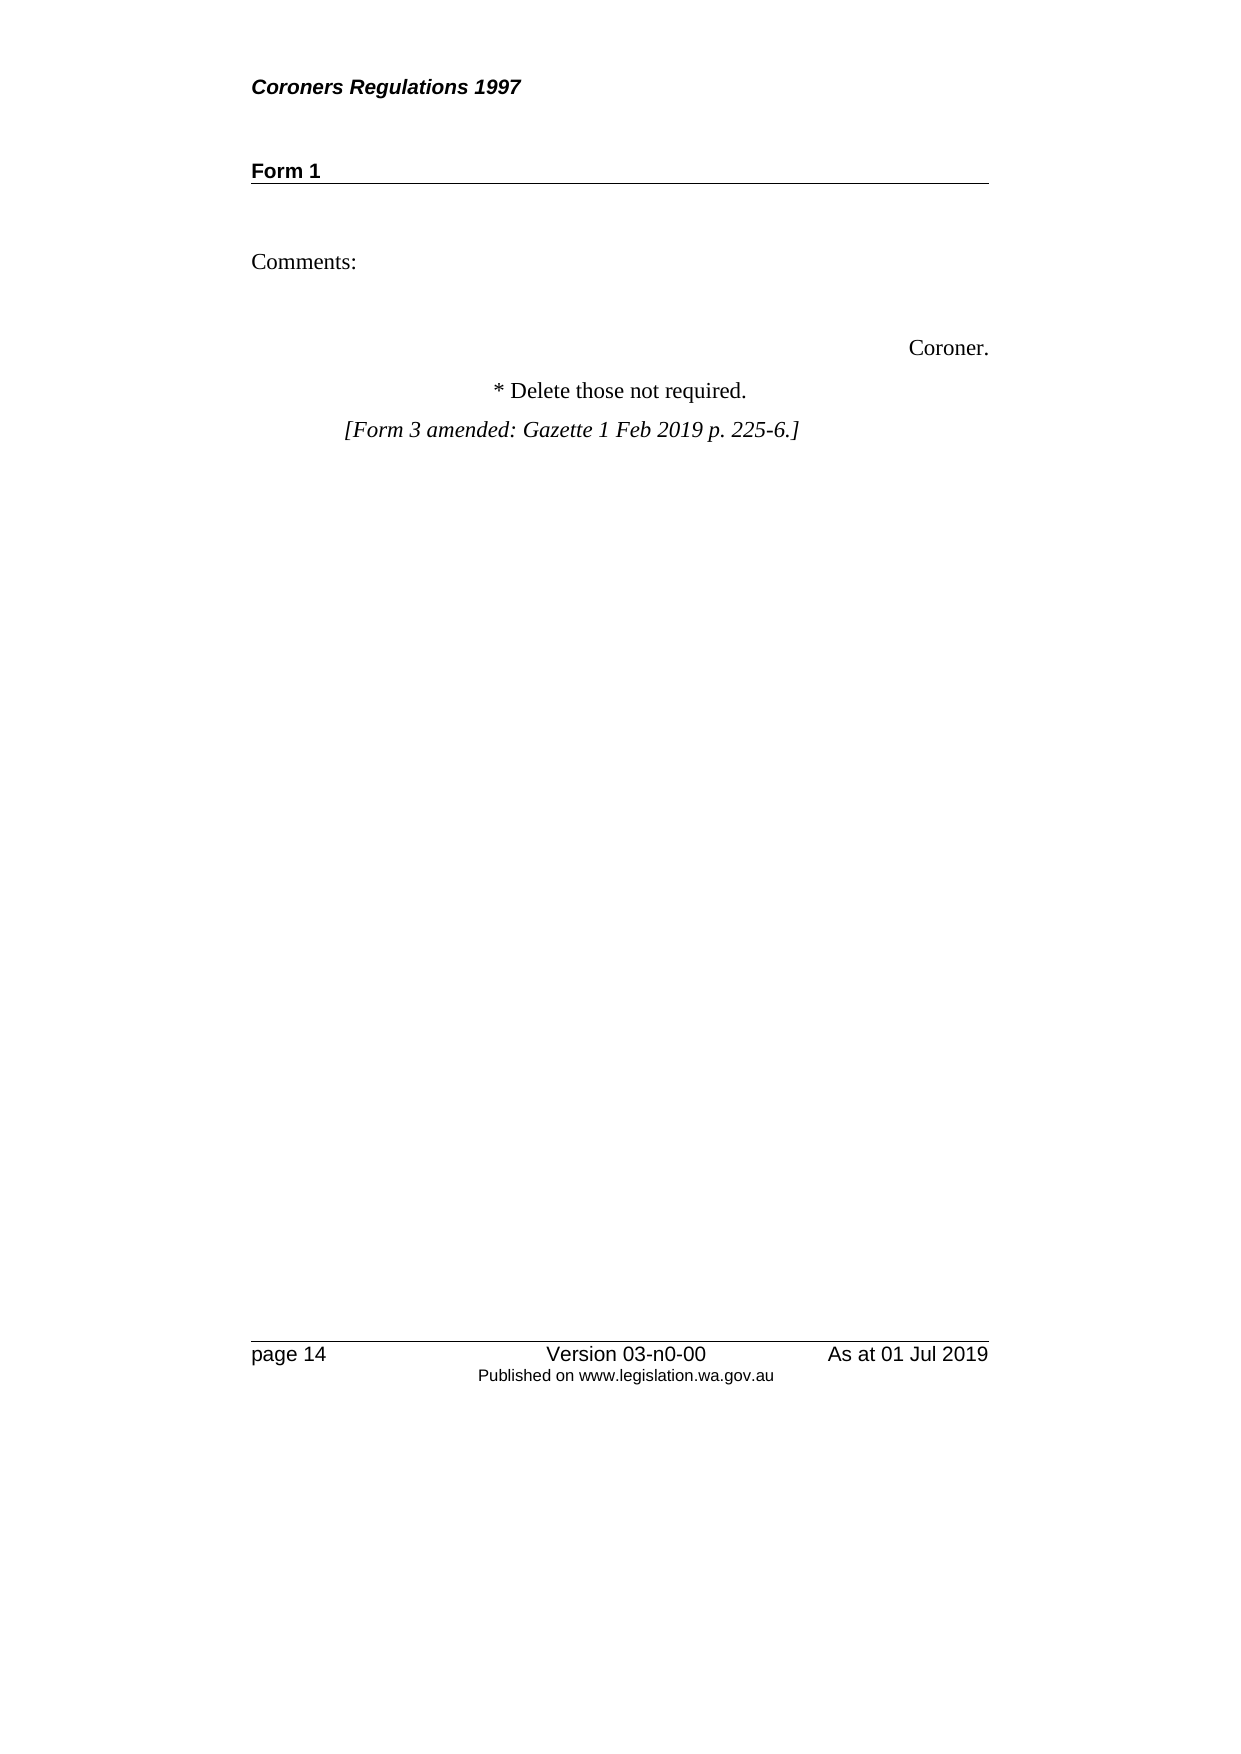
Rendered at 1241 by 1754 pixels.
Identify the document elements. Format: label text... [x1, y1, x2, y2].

text Coroner. [251, 334, 989, 360]
text * Delete those not required. [251, 377, 989, 403]
text Comments: [251, 248, 989, 274]
text [Form 3 amended: Gazette 1 Feb 2019 p. 225-6.] [251, 416, 989, 442]
